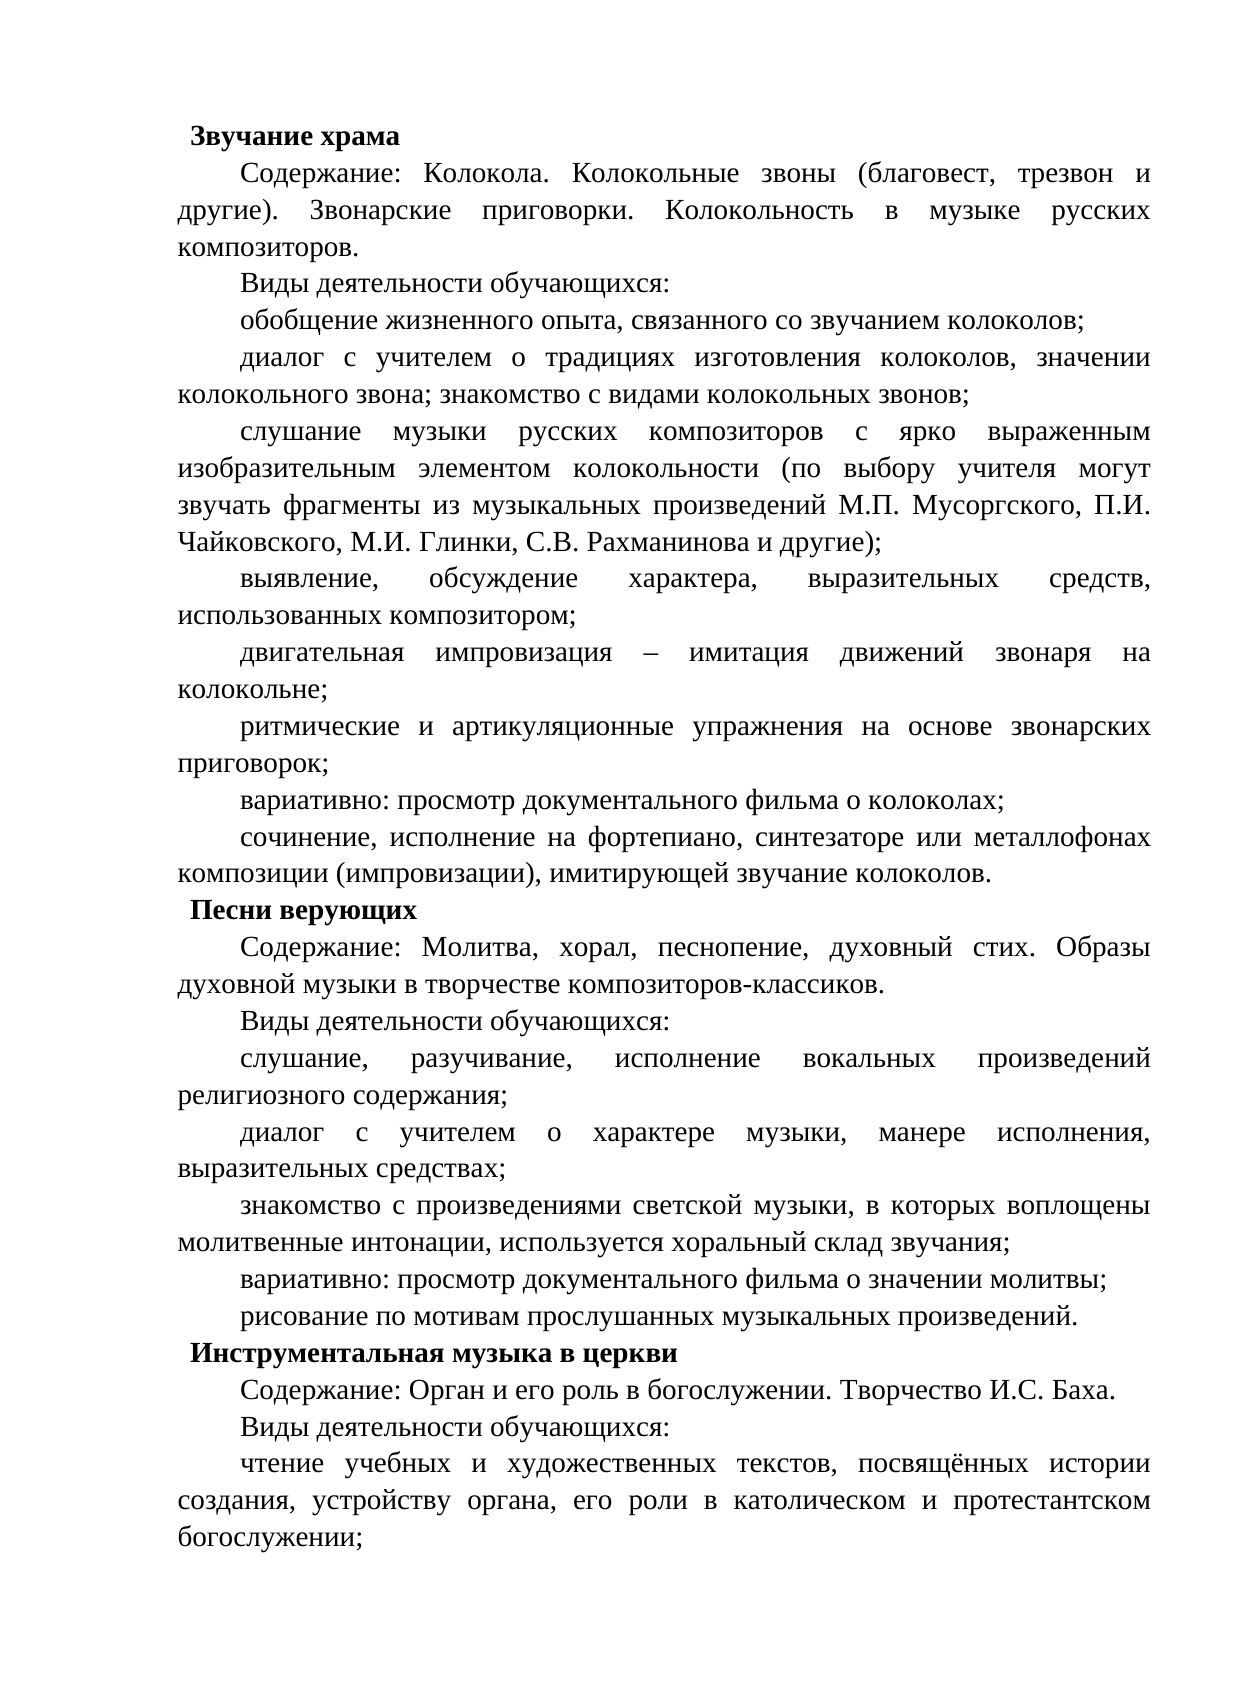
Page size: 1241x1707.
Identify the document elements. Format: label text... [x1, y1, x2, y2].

text вариативно: просмотр документального фильма о колоколах; [177, 782, 1152, 815]
text обобщение жизненного опыта, связанного со звучанием колоколов; [177, 302, 1152, 336]
text сочинение, исполнение на фортепиано, синтезаторе или металлофонах композиции (импровизации), имитирующей звучание колоколов. [177, 819, 1152, 889]
text Виды деятельности обучающихся: [177, 1003, 1152, 1037]
text Содержание: Орган и его роль в богослужении. Творчество И.С. Баха. [177, 1372, 1152, 1405]
text чтение учебных и художественных текстов, посвящённых истории создания, устройству органа, его роли в католическом и протестантском богослужении; [177, 1446, 1152, 1553]
text двигательная импровизация – имитация движений звонаря на колокольне; [177, 634, 1152, 705]
text знакомство с произведениями светской музыки, в которых воплощены молитвенные интонации, используется хоральный склад звучания; [177, 1187, 1152, 1258]
text рисование по мотивам прослушанных музыкальных произведений. [177, 1298, 1152, 1332]
text Звучание храма [190, 118, 1152, 152]
text слушание музыки русских композиторов с ярко выраженным изобразительным элементом колокольности (по выбору учителя могут звучать фрагменты из музыкальных произведений М.П. Мусоргского, П.И. Чайковского, М.И. Глинки, С.В. Рахманинова и другие); [177, 413, 1152, 557]
text вариативно: просмотр документального фильма о значении молитвы; [177, 1261, 1152, 1295]
text ритмические и артикуляционные упражнения на основе звонарских приговорок; [177, 708, 1152, 778]
text диалог с учителем о традициях изготовления колоколов, значении колокольного звона; знакомство с видами колокольных звонов; [177, 339, 1152, 410]
text Песни верующих [190, 892, 1152, 926]
text диалог с учителем о характере музыки, манере исполнения, выразительных средствах; [177, 1114, 1152, 1184]
text Содержание: Колокола. Колокольные звоны (благовест, трезвон и другие). Звонарские приговорки. Колокольность в музыке русских композиторов. [177, 155, 1152, 262]
text Инструментальная музыка в церкви [190, 1335, 1152, 1368]
text Содержание: Молитва, хорал, песнопение, духовный стих. Образы духовной музыки в творчестве композиторов-классиков. [177, 929, 1152, 1000]
text Виды деятельности обучающихся: [177, 266, 1152, 299]
text слушание, разучивание, исполнение вокальных произведений религиозного содержания; [177, 1040, 1152, 1110]
text Виды деятельности обучающихся: [177, 1409, 1152, 1442]
text выявление, обсуждение характера, выразительных средств, использованных композитором; [177, 561, 1152, 631]
